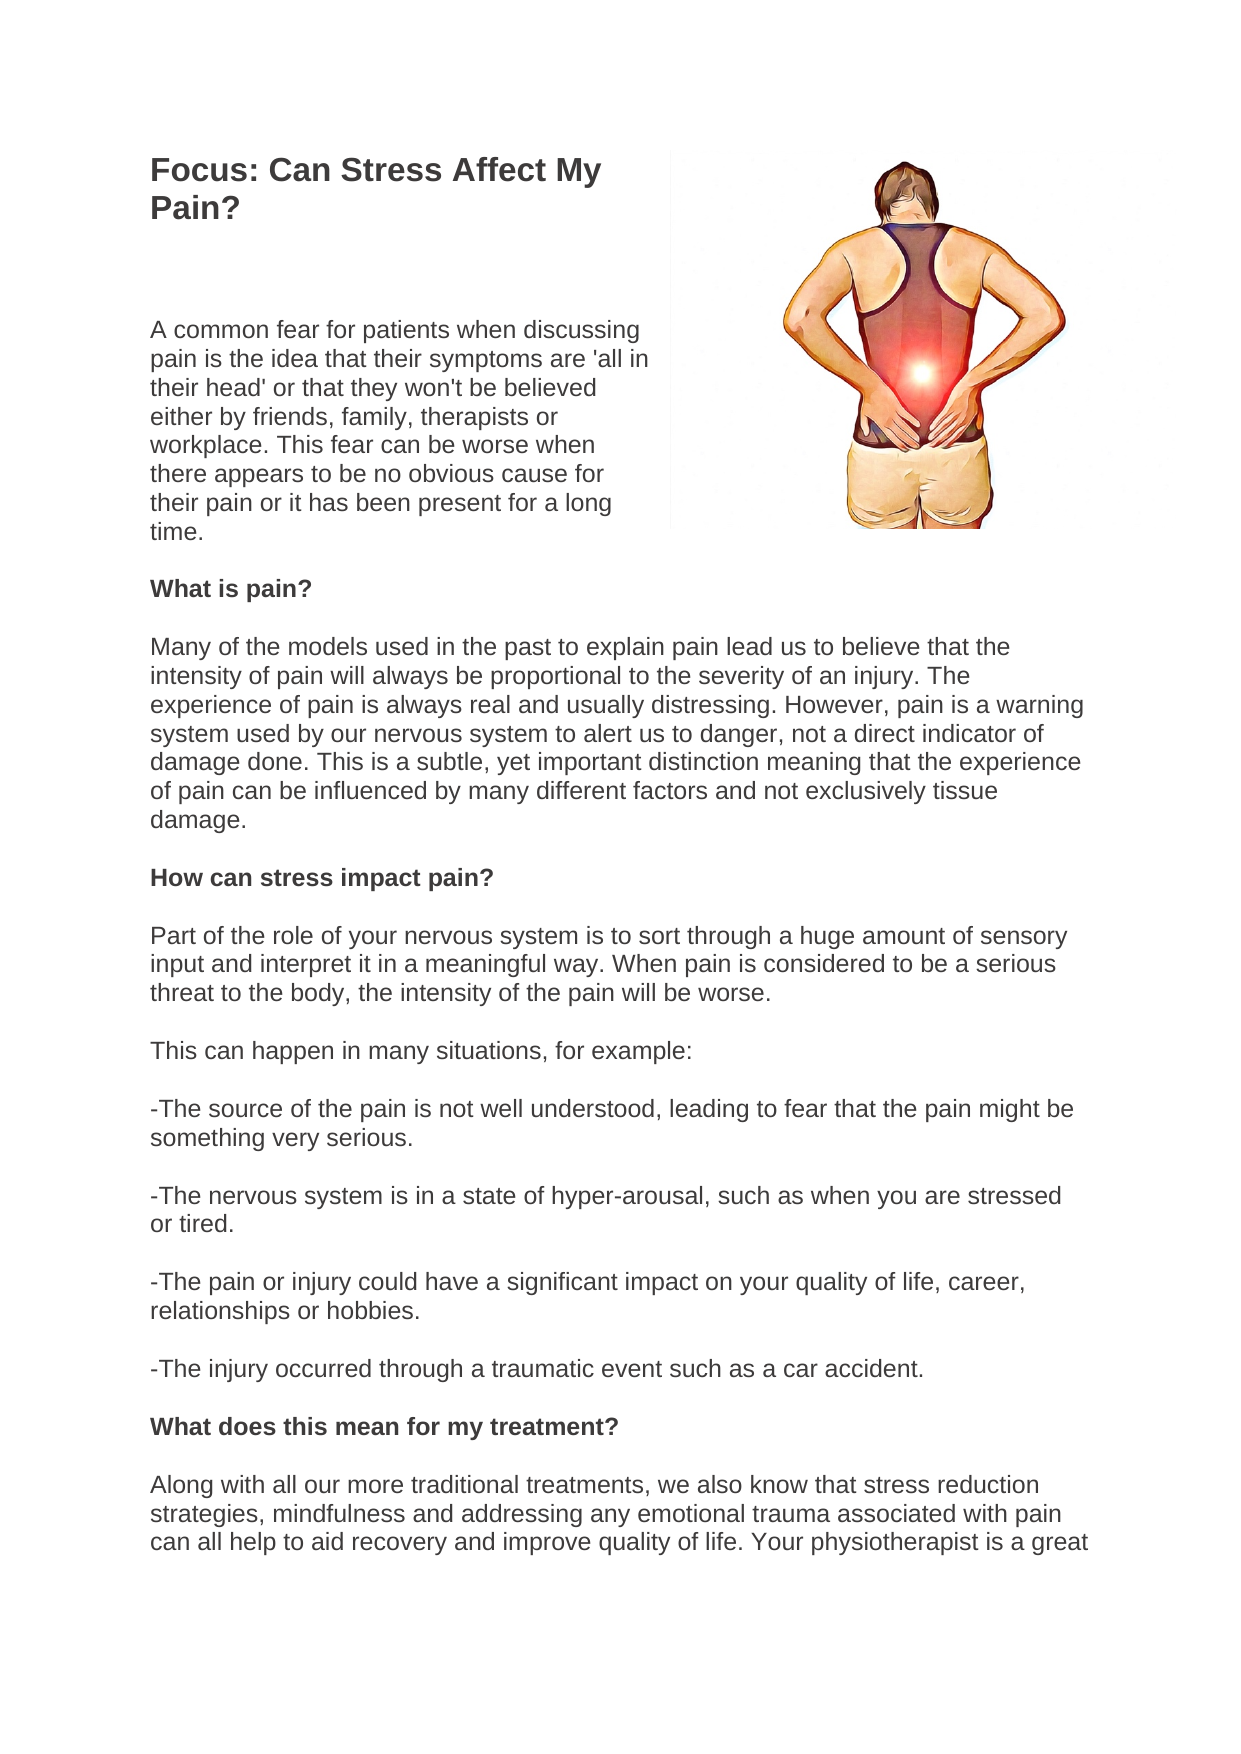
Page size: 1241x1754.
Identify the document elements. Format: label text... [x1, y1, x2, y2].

text Part of the role of your nervous system is to sort through a huge amount of sensory input and interpret it in a meaningful way. When pain is considered to be a serious threat to the body, the intensity of the pain will be worse. [150, 921, 1090, 1007]
text This can happen in many situations, for example: [150, 1036, 1090, 1065]
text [150, 1470, 1090, 1556]
text What is pain? [150, 574, 1090, 603]
text -The nervous system is in a state of hyper-arousal, such as when you are stressed or tired. [150, 1181, 1090, 1238]
text -The injury occurred through a traumatic event such as a car accident. [150, 1354, 1090, 1383]
picture [670, 150, 1176, 529]
text -The pain or injury could have a significant impact on your quality of life, career, relationships or hobbies. [150, 1267, 1090, 1325]
text Many of the models used in the past to explain pain lead us to believe that the intensity of pain will always be proportional to the severity of an injury. The experience of pain is always real and usually distressing. However, pain is a warning system used by our nervous system to alert us to danger, not a direct indicator of damage done. This is a subtle, yet important distinction meaning that the experience of pain can be influenced by many different factors and not exclusively tissue damage. [150, 632, 1090, 834]
text -The source of the pain is not well understood, leading to fear that the pain might be something very serious. [150, 1094, 1090, 1152]
text Focus: Can Stress Affect My Pain? [150, 150, 670, 227]
text What does this mean for my treatment? [150, 1412, 1090, 1441]
text A common fear for patients when discussing pain is the idea that their symptoms are 'all in their head' or that they won't be believed either by friends, family, therapists or workplace. This fear can be worse when there appears to be no obvious cause for their pain or it has been present for a long time. [150, 315, 1090, 545]
text How can stress impact pain? [150, 863, 1090, 892]
